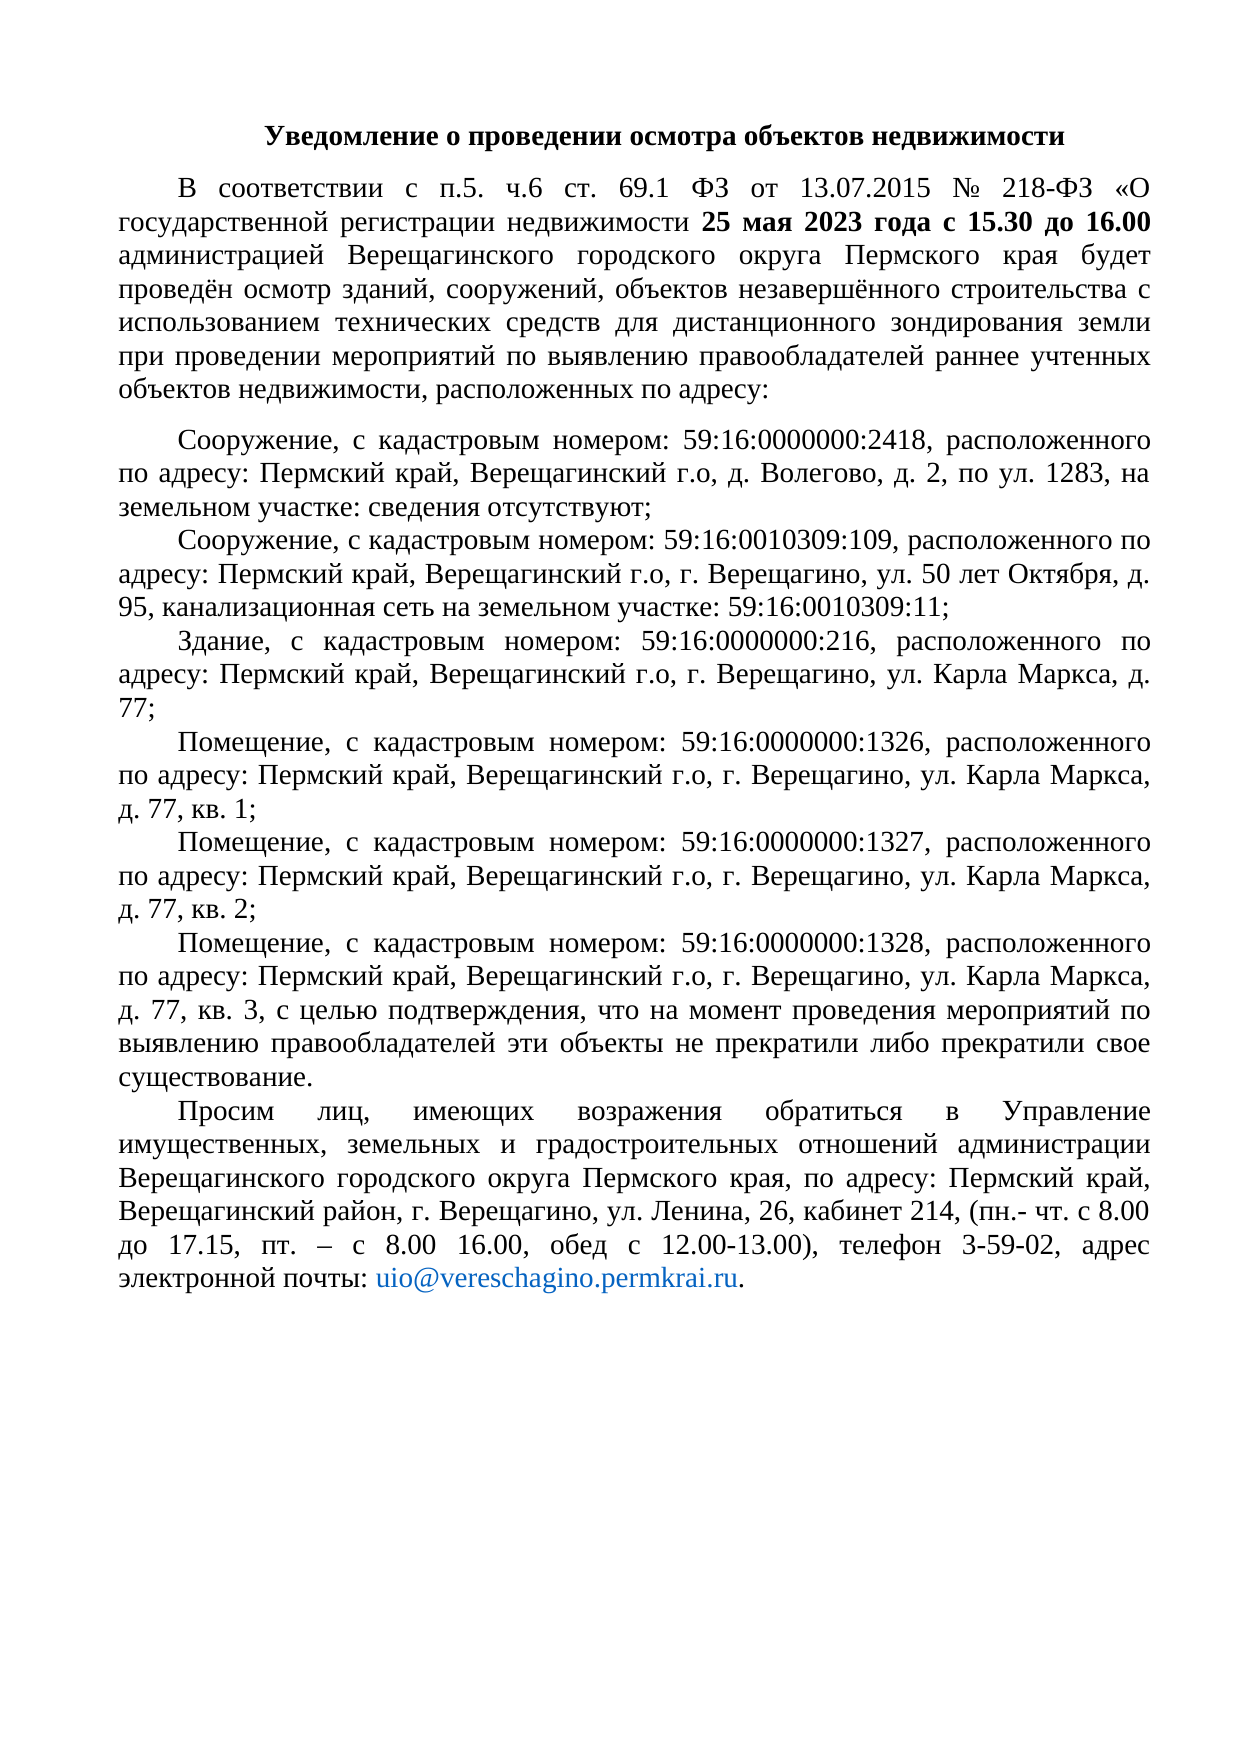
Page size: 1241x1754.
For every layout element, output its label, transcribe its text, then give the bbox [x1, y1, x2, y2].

text Помещение, с кадастровым номером: 59:16:0000000:1328, расположенного по адресу: Пермский край, Верещагинский г.о, г. Верещагино, ул. Карла Маркса, д. 77, кв. 3, с целью подтверждения, что на момент проведения мероприятий по выявлению правообладателей эти объекты не прекратили либо прекратили свое существование. [118, 925, 1152, 1093]
text Уведомление о проведении осмотра объектов недвижимости [177, 118, 1152, 152]
text Сооружение, с кадастровым номером: 59:16:0000000:2418, расположенного по адресу: Пермский край, Верещагинский г.о, д. Волегово, д. 2, по ул. 1283, на земельном участке: сведения отсутствуют; [118, 422, 1152, 522]
text Здание, с кадастровым номером: 59:16:0000000:216, расположенного по адресу: Пермский край, Верещагинский г.о, г. Верещагино, ул. Карла Маркса, д. 77; [118, 623, 1152, 724]
text В соответствии с п.5. ч.6 ст. 69.1 ФЗ от 13.07.2015 № 218-ФЗ «О государственной регистрации недвижимости 25 мая 2023 года с 15.30 до 16.00 администрацией Верещагинского городского округа Пермского края будет проведён осмотр зданий, сооружений, объектов незавершённого строительства с использованием технических средств для дистанционного зондирования земли при проведении мероприятий по выявлению правообладателей раннее учтенных объектов недвижимости, расположенных по адресу: [118, 170, 1152, 405]
text Помещение, с кадастровым номером: 59:16:0000000:1326, расположенного по адресу: Пермский край, Верещагинский г.о, г. Верещагино, ул. Карла Маркса, д. 77, кв. 1; [118, 724, 1152, 824]
text Помещение, с кадастровым номером: 59:16:0000000:1327, расположенного по адресу: Пермский край, Верещагинский г.о, г. Верещагино, ул. Карла Маркса, д. 77, кв. 2; [118, 824, 1152, 925]
text Просим лиц, имеющих возражения обратиться в Управление имущественных, земельных и градостроительных отношений администрации Верещагинского городского округа Пермского края, по адресу: Пермский край, Верещагинский район, г. Верещагино, ул. Ленина, 26, кабинет 214, (пн.- чт. с 8.00 до 17.15, пт. – с 8.00 16.00, обед с 12.00-13.00), телефон 3-59-02, адрес электронной почты: uio@vereschagino.permkrai.ru. [118, 1093, 1152, 1294]
text Сооружение, с кадастровым номером: 59:16:0010309:109, расположенного по адресу: Пермский край, Верещагинский г.о, г. Верещагино, ул. 50 лет Октября, д. 95, канализационная сеть на земельном участке: 59:16:0010309:11; [118, 522, 1152, 623]
